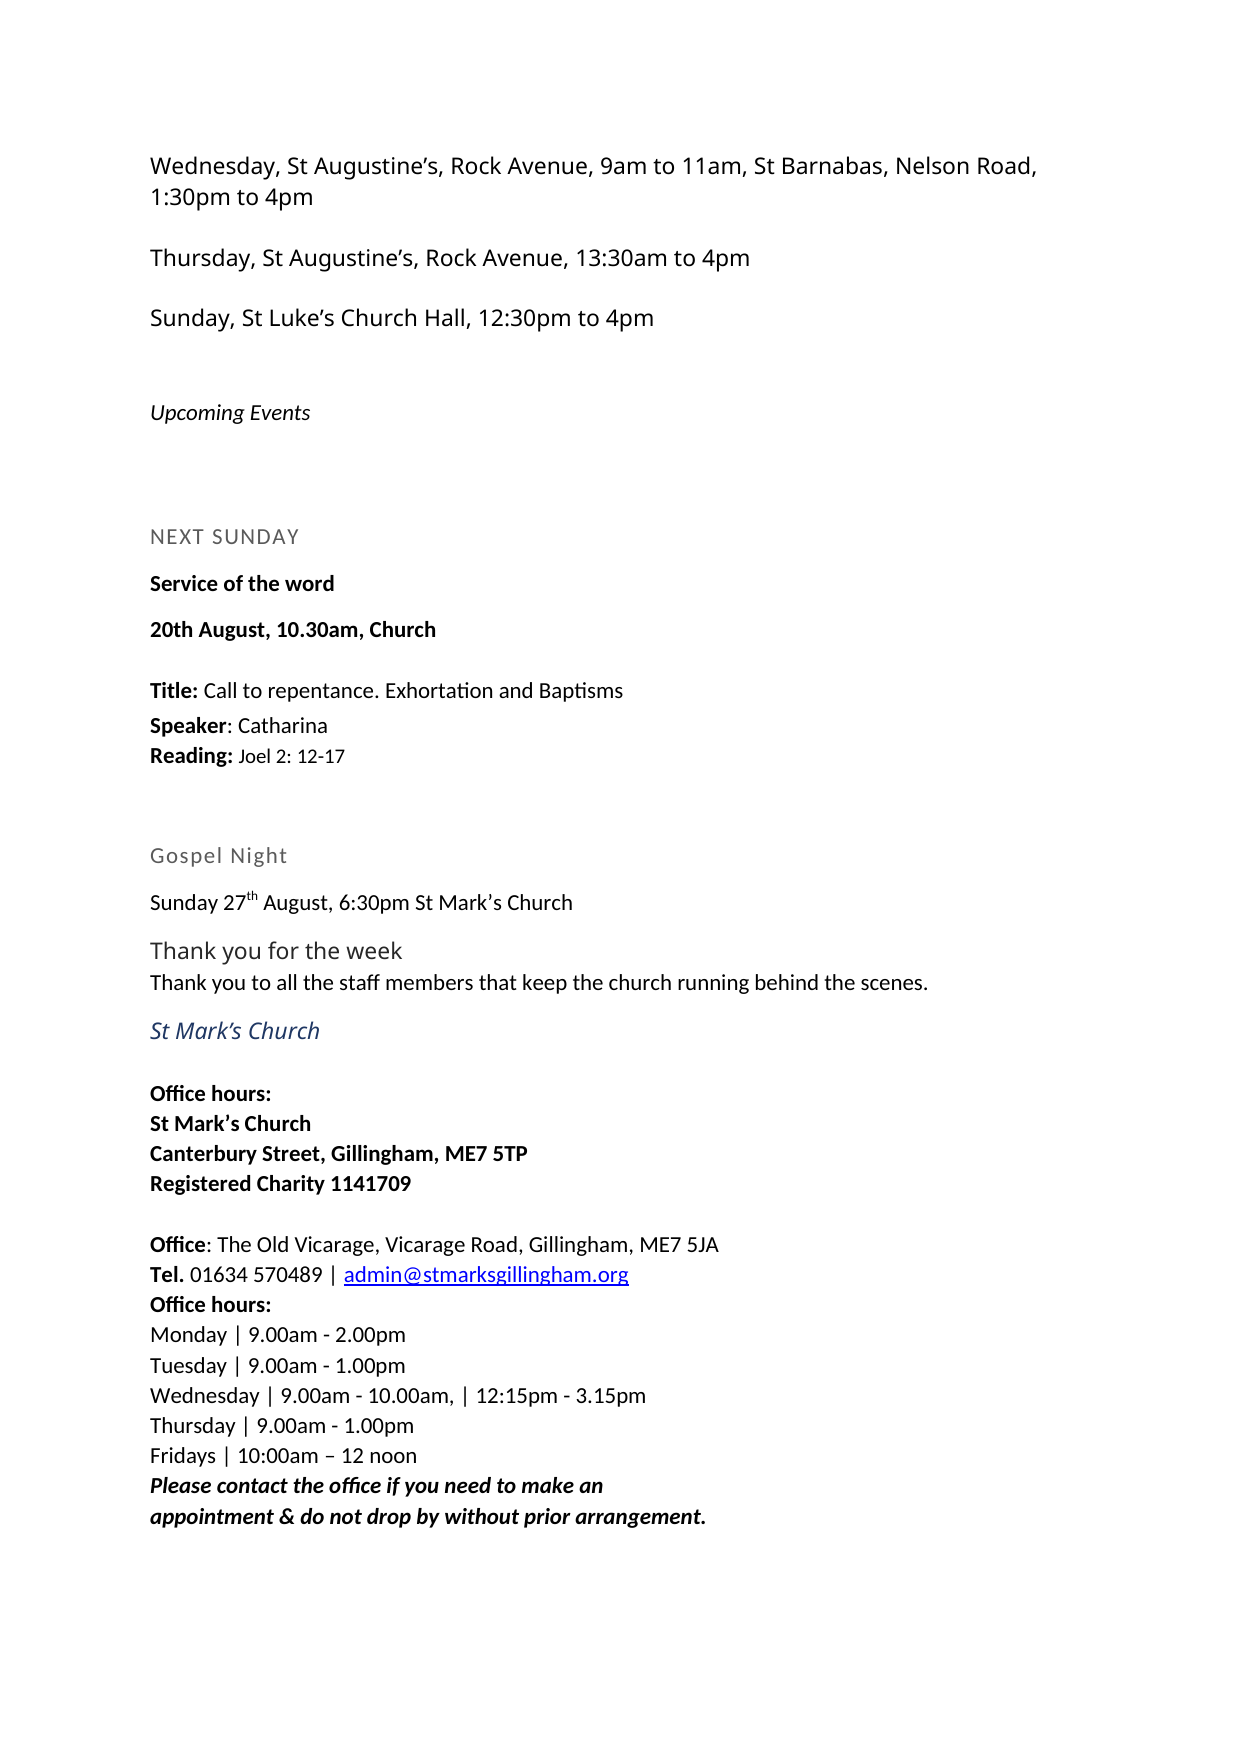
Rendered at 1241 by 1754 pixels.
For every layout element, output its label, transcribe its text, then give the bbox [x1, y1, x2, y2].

text Thursday, St Augustine’s, Rock Avenue, 13:30am to 4pm [150, 242, 1090, 273]
text Sunday 27th August, 6:30pm St Mark’s Church [150, 888, 1090, 916]
subtitle Upcoming Events [150, 398, 1090, 426]
text Service of the word [150, 569, 1090, 597]
text St Mark’s Church Office hours: St Mark’s Church Canterbury Street, Gillingham, ME7 5TP Registered Charity 1141709 Office: The Old Vicarage, Vicarage Road, Gillingham, ME7 5JA Tel. 01634 570489 | admin@stmarksgillingham.org Office hours: Monday | 9.00am - 2.00pm Tuesday | 9.00am - 1.00pm Wednesday | 9.00am - 10.00am, | 12:15pm - 3.15pm Thursday | 9.00am - 1.00pm Fridays | 10:00am – 12 noon Please contact the office if you need to make an appointment & do not drop by without prior arrangement. [150, 1015, 1090, 1530]
text Wednesday, St Augustine’s, Rock Avenue, 9am to 11am, St Barnabas, Nelson Road, 1:30pm to 4pm [150, 150, 1090, 212]
text 20th August, 10.30am, Church Title: Call to repentance. Exhortation and Baptisms [150, 616, 1090, 704]
subtitle Gospel Night [150, 841, 1090, 869]
text Speaker: Catharina Reading: Joel 2: 12-17 [150, 711, 1090, 769]
text Thank you to all the staff members that keep the church running behind the scenes. [150, 968, 1090, 996]
text Sunday, St Luke’s Church Hall, 12:30pm to 4pm [150, 302, 1090, 333]
text NEXT SUNDAY [150, 522, 1090, 550]
subtitle Thank you for the week [150, 935, 1090, 966]
